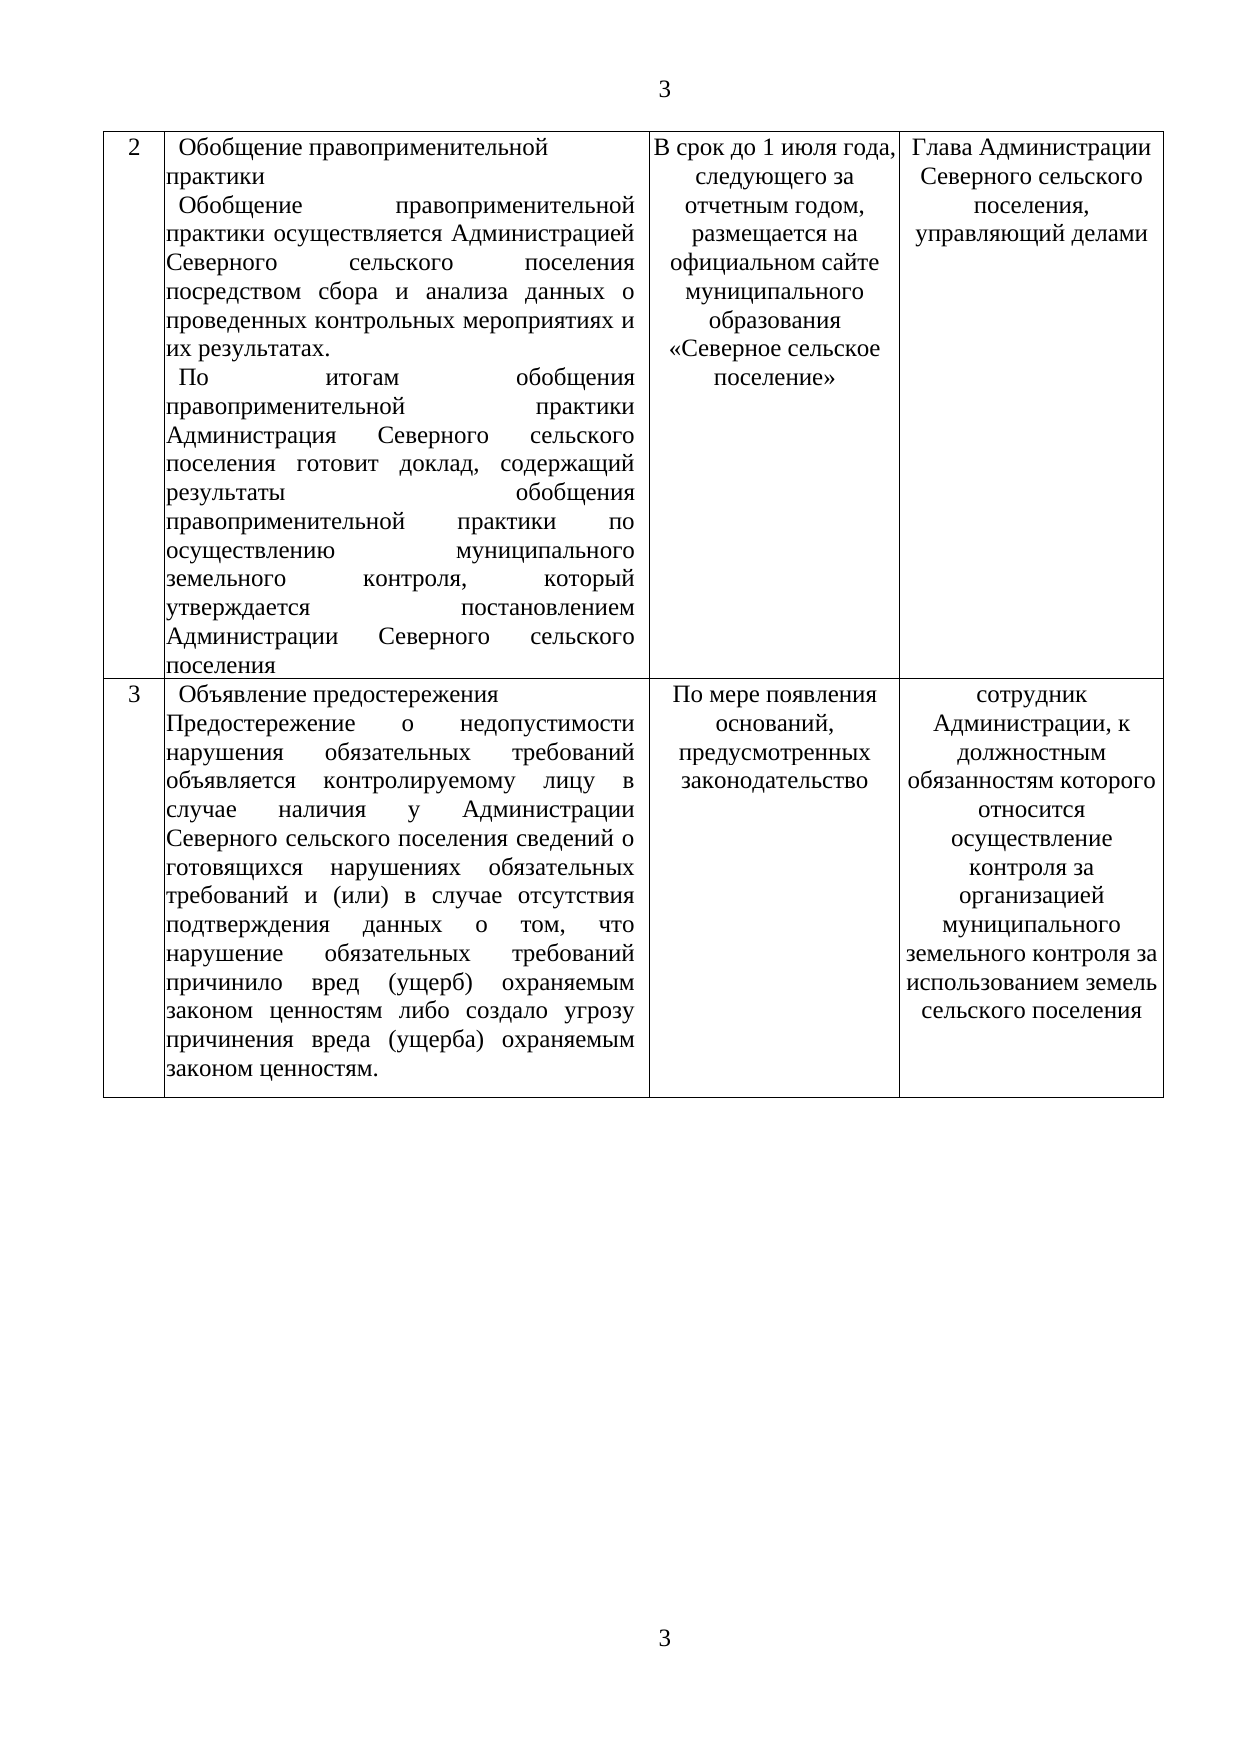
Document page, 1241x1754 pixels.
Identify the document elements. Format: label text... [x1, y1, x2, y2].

table_cell Объявление предостережения Предостережение о недопустимости нарушения обязательных требований объявляется контролируемому лицу в случае наличия у Администрации Северного сельского поселения сведений о готовящихся нарушениях обязательных требований и (или) в случае отсутствия подтверждения данных о том, что нарушение обязательных требований причинило вред (ущерб) охраняемым законом ценностям либо создало угрозу причинения вреда (ущерба) охраняемым законом ценностям. [165, 679, 649, 1097]
table_cell 2 [104, 132, 164, 678]
table_cell сотрудник Администрации, к должностным обязанностям которого относится осуществление контроля за организацией муниципального земельного контроля за использованием земель сельского поселения [900, 679, 1163, 1097]
table_cell По мере появления оснований, предусмотренных законодательство [650, 679, 899, 1097]
table_cell Обобщение правоприменительной практики Обобщение правоприменительной практики осуществляется Администрацией Северного сельского поселения посредством сбора и анализа данных о проведенных контрольных мероприятиях и их результатах. По итогам обобщения правоприменительной практики Администрация Северного сельского поселения готовит доклад, содержащий результаты обобщения правоприменительной практики по осуществлению муниципального земельного контроля, который утверждается постановлением Администрации Северного сельского поселения [165, 132, 649, 678]
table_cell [900, 132, 1163, 678]
table_cell 3 [104, 679, 164, 1097]
table_cell В срок до 1 июля года, следующего за отчетным годом, размещается на официальном сайте муниципального образования «Северное сельское поселение» [650, 132, 899, 678]
